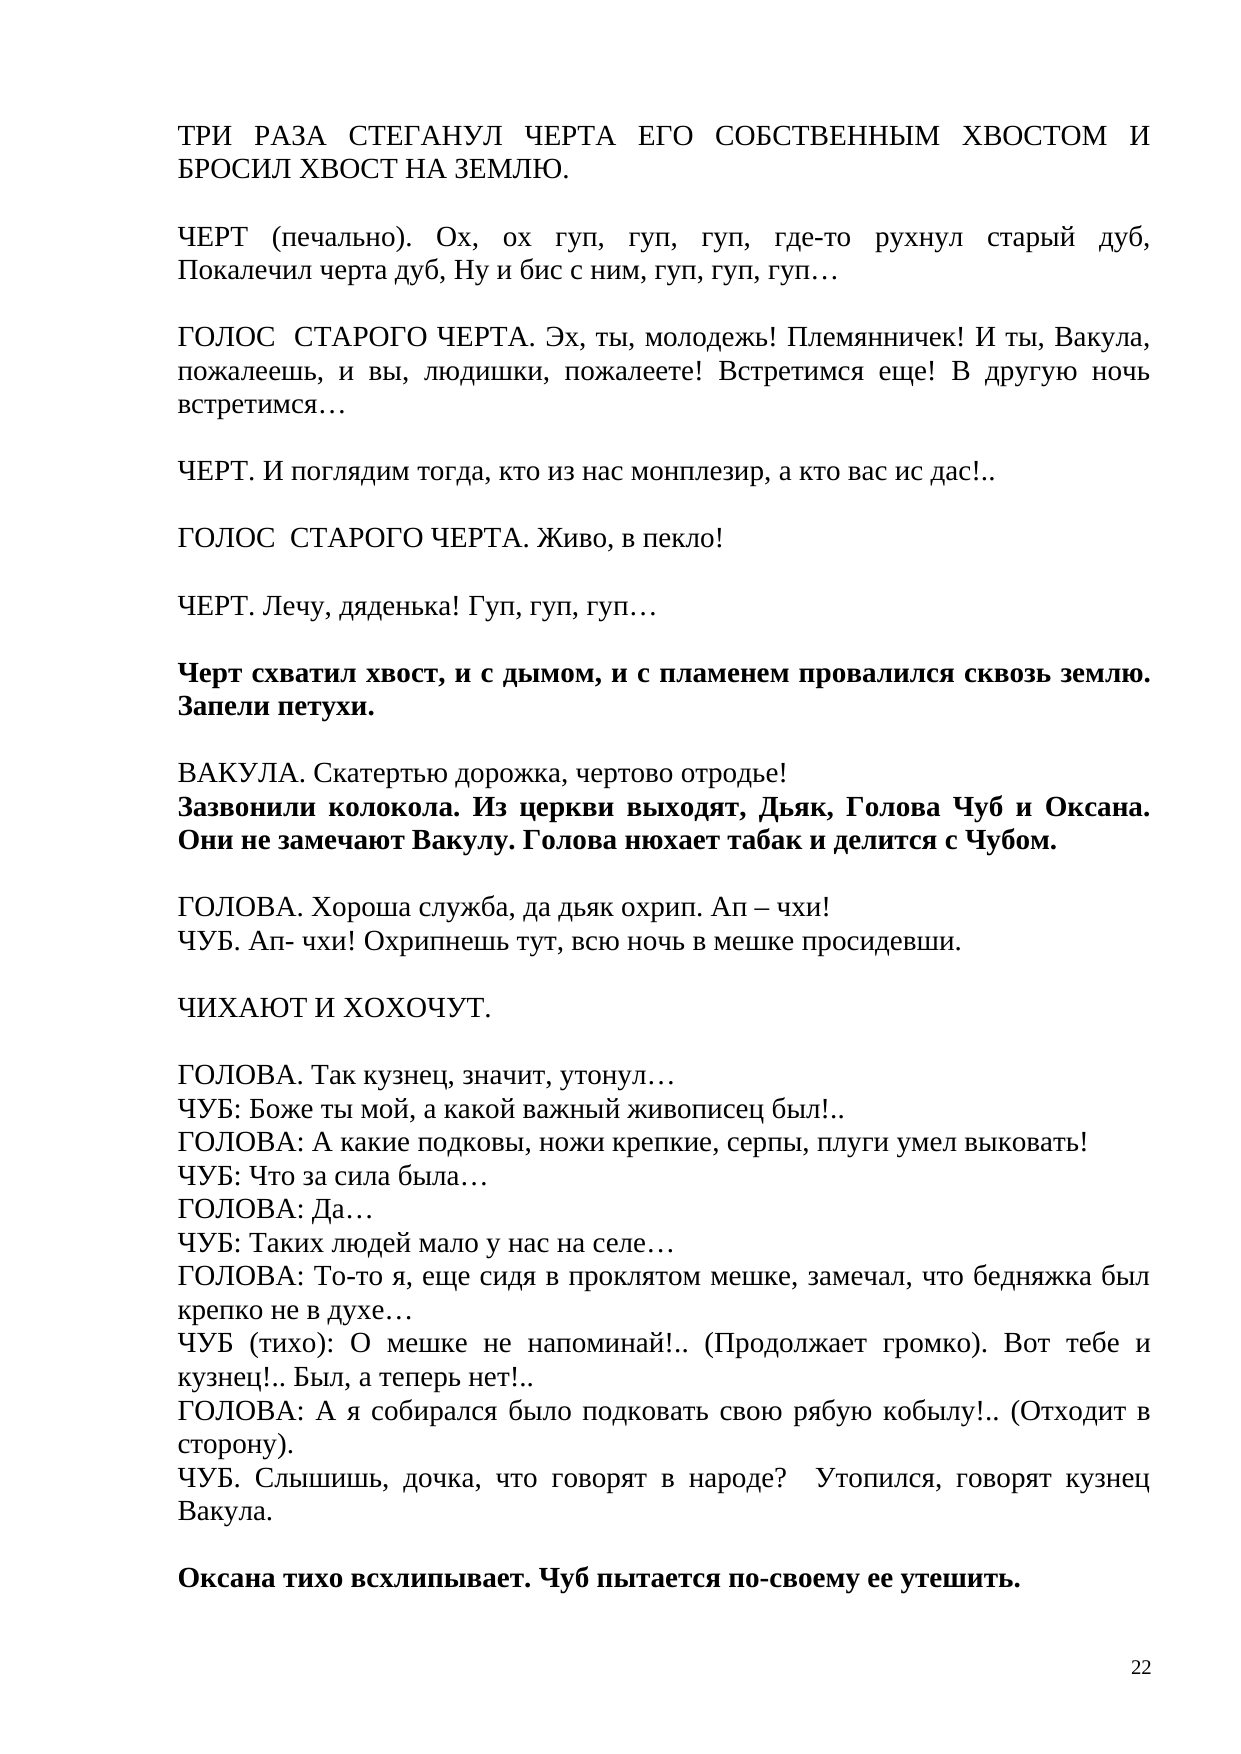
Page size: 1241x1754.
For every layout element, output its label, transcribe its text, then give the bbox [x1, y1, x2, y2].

text ГОЛОВА: А я собирался было подковать свою рябую кобылу!.. (Отходит в сторону). [177, 1393, 1152, 1460]
text Зазвонили колокола. Из церкви выходят, Дьяк, Голова Чуб и Оксана. Они не замечают Вакулу. Голова нюхает табак и делится с Чубом. [177, 789, 1152, 856]
text ГОЛОС СТАРОГО ЧЕРТА. Живо, в пекло! [177, 521, 1152, 554]
text ТРИ РАЗА СТЕГАНУЛ ЧЕРТА ЕГО СОБСТВЕННЫМ ХВОСТОМ И БРОСИЛ ХВОСТ НА ЗЕМЛЮ. [177, 118, 1152, 185]
text ЧУБ: Боже ты мой, а какой важный живописец был!.. [177, 1091, 1152, 1124]
text ЧУБ. Ап- чхи! Охрипнешь тут, всю ночь в мешке просидевши. [177, 923, 1152, 957]
text ЧУБ: Таких людей мало у нас на селе… [177, 1225, 1152, 1258]
text ЧУБ. Слышишь, дочка, что говорят в народе? Утопился, говорят кузнец Вакула. [177, 1460, 1152, 1527]
text ЧЕРТ. Лечу, дяденька! Гуп, гуп, гуп… [177, 588, 1152, 621]
text ГОЛОВА. Хороша служба, да дьяк охрип. Ап – чхи! [177, 889, 1152, 923]
text ГОЛОВА. Так кузнец, значит, утонул… [177, 1057, 1152, 1091]
text ЧЕРТ (печально). Ох, ох гуп, гуп, гуп, где-то рухнул старый дуб, Покалечил черта дуб, Ну и бис с ним, гуп, гуп, гуп… [177, 219, 1152, 286]
text Оксана тихо всхлипывает. Чуб пытается по-своему ее утешить. [177, 1560, 1152, 1594]
text ЧЕРТ. И поглядим тогда, кто из нас монплезир, а кто вас ис дас!.. [177, 453, 1152, 487]
text ГОЛОВА: То-то я, еще сидя в проклятом мешке, замечал, что бедняжка был крепко не в духе… [177, 1258, 1152, 1326]
text ВАКУЛА. Скатертью дорожка, чертово отродье! [177, 755, 1152, 789]
text ЧУБ (тихо): О мешке не напоминай!.. (Продолжает громко). Вот тебе и кузнец!.. Был, а теперь нет!.. [177, 1326, 1152, 1393]
text ЧИХАЮТ И ХОХОЧУТ. [177, 990, 1152, 1024]
text Черт схватил хвост, и с дымом, и с пламенем провалился сквозь землю. Запели петухи. [177, 655, 1152, 722]
text ГОЛОВА: Да… [177, 1191, 1152, 1225]
text ГОЛОС СТАРОГО ЧЕРТА. Эх, ты, молодежь! Племянничек! И ты, Вакула, пожалеешь, и вы, людишки, пожалеете! Встретимся еще! В другую ночь встретимся… [177, 319, 1152, 420]
text ГОЛОВА: А какие подковы, ножи крепкие, серпы, плуги умел выковать! [177, 1124, 1152, 1158]
text ЧУБ: Что за сила была… [177, 1158, 1152, 1191]
